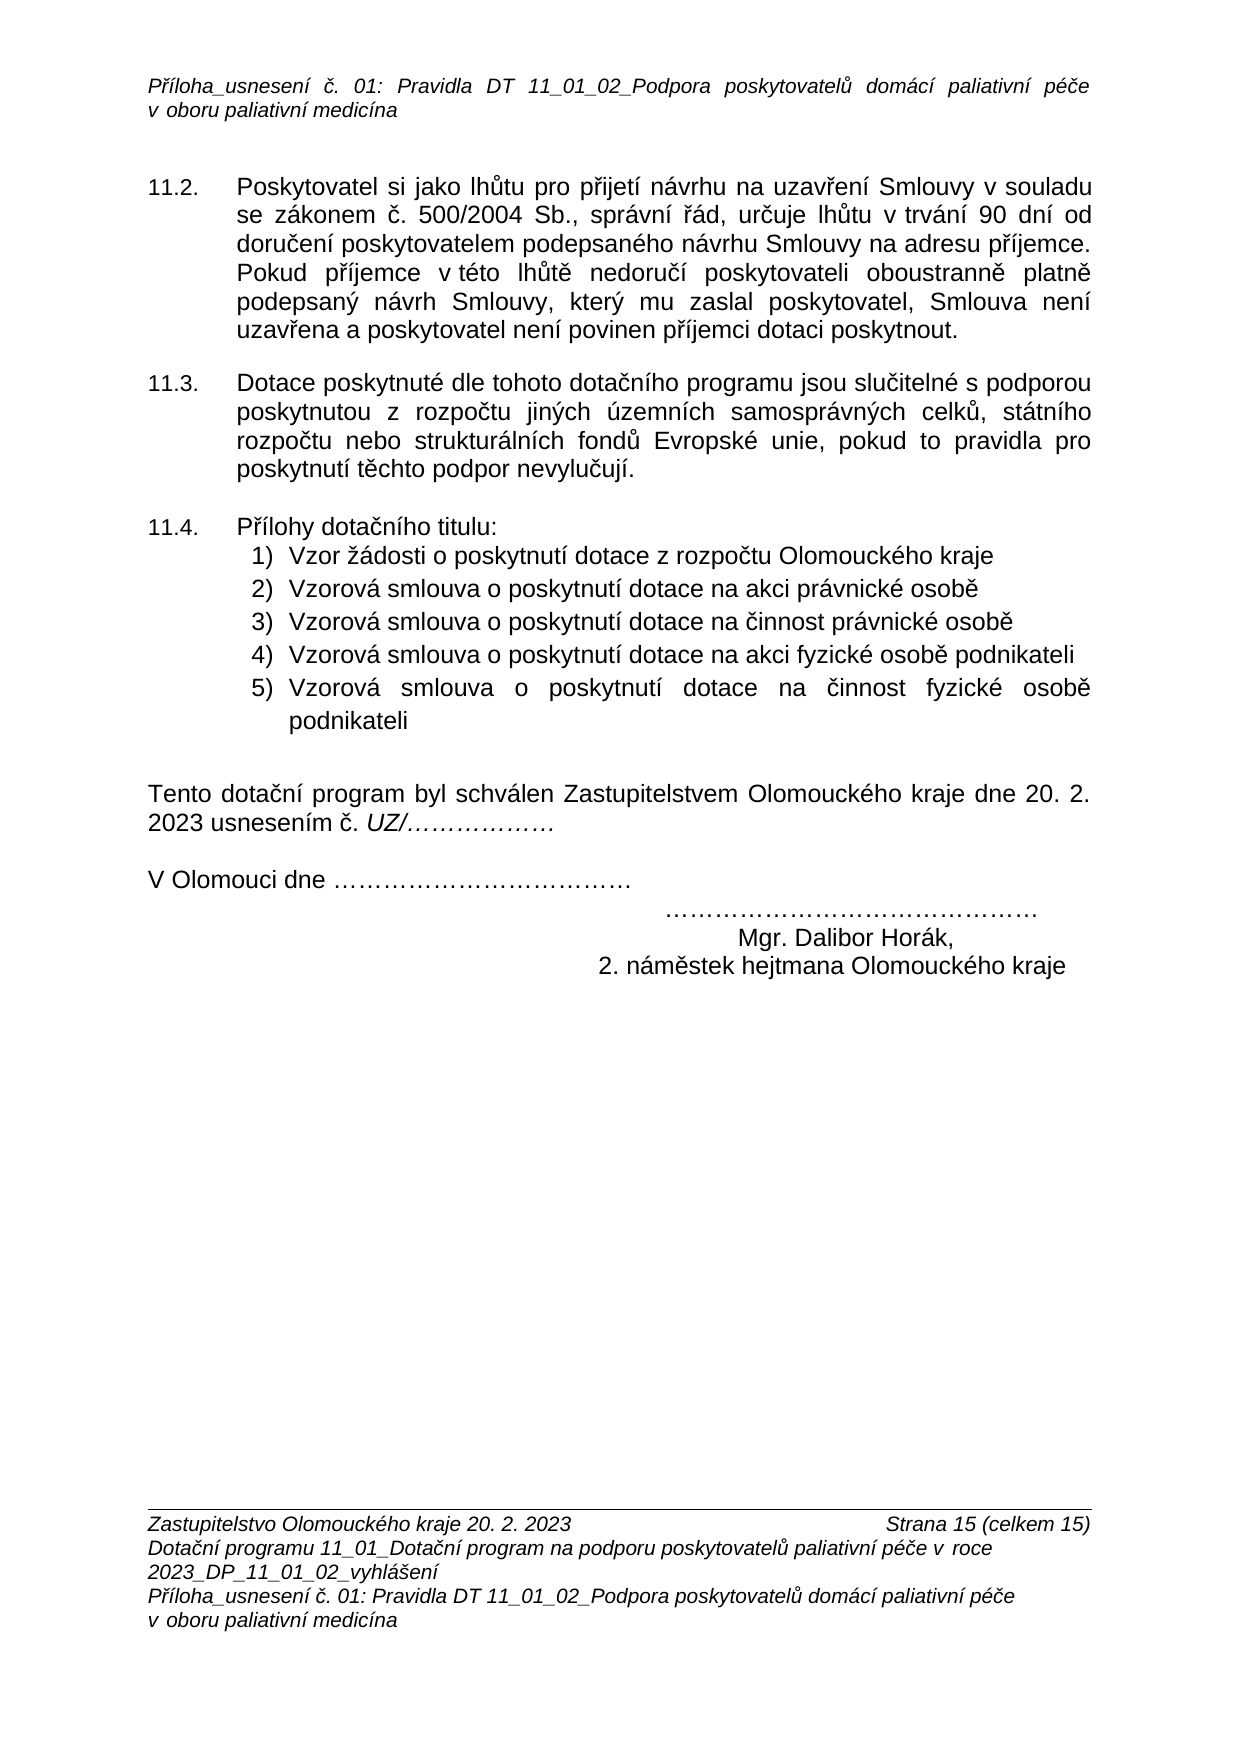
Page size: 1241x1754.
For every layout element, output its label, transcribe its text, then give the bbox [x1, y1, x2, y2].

list Vzorová smlouva o poskytnutí dotace na akci právnické osobě [251, 574, 1092, 602]
list Vzor žádosti o poskytnutí dotace z rozpočtu Olomouckého kraje [251, 541, 1092, 569]
text V Olomouci dne ……………………………… [148, 865, 1092, 894]
list Přílohy dotačního titulu: [148, 512, 1092, 541]
list Dotace poskytnuté dle tohoto dotačního programu jsou slučitelné s podporou poskytnutou z rozpočtu jiných územních samosprávných celků, státního rozpočtu nebo strukturálních fondů Evropské unie, pokud to pravidla pro poskytnutí těchto podpor nevylučují. [148, 368, 1092, 483]
list Vzorová smlouva o poskytnutí dotace na akci fyzické osobě podnikateli [251, 640, 1092, 668]
text ……………………………………… [148, 894, 1092, 922]
text 2. náměstek hejtmana Olomouckého kraje [148, 951, 1092, 980]
list Vzorová smlouva o poskytnutí dotace na činnost fyzické osobě podnikateli [251, 673, 1092, 734]
list Poskytovatel si jako lhůtu pro přijetí návrhu na uzavření Smlouvy v souladu se zákonem č. 500/2004 Sb., správní řád, určuje lhůtu v trvání 90 dní od doručení poskytovatelem podepsaného návrhu Smlouvy na adresu příjemce. Pokud příjemce v této lhůtě nedoručí poskytovateli oboustranně platně podepsaný návrh Smlouvy, který mu zaslal poskytovatel, Smlouva není uzavřena a poskytovatel není povinen příjemci dotaci poskytnout. [148, 172, 1092, 344]
text Mgr. Dalibor Horák, [148, 922, 1092, 951]
list Vzorová smlouva o poskytnutí dotace na činnost právnické osobě [251, 607, 1092, 635]
text Tento dotační program byl schválen Zastupitelstvem Olomouckého kraje dne 20. 2. 2023 usnesením č. UZ/……………… [148, 779, 1092, 836]
